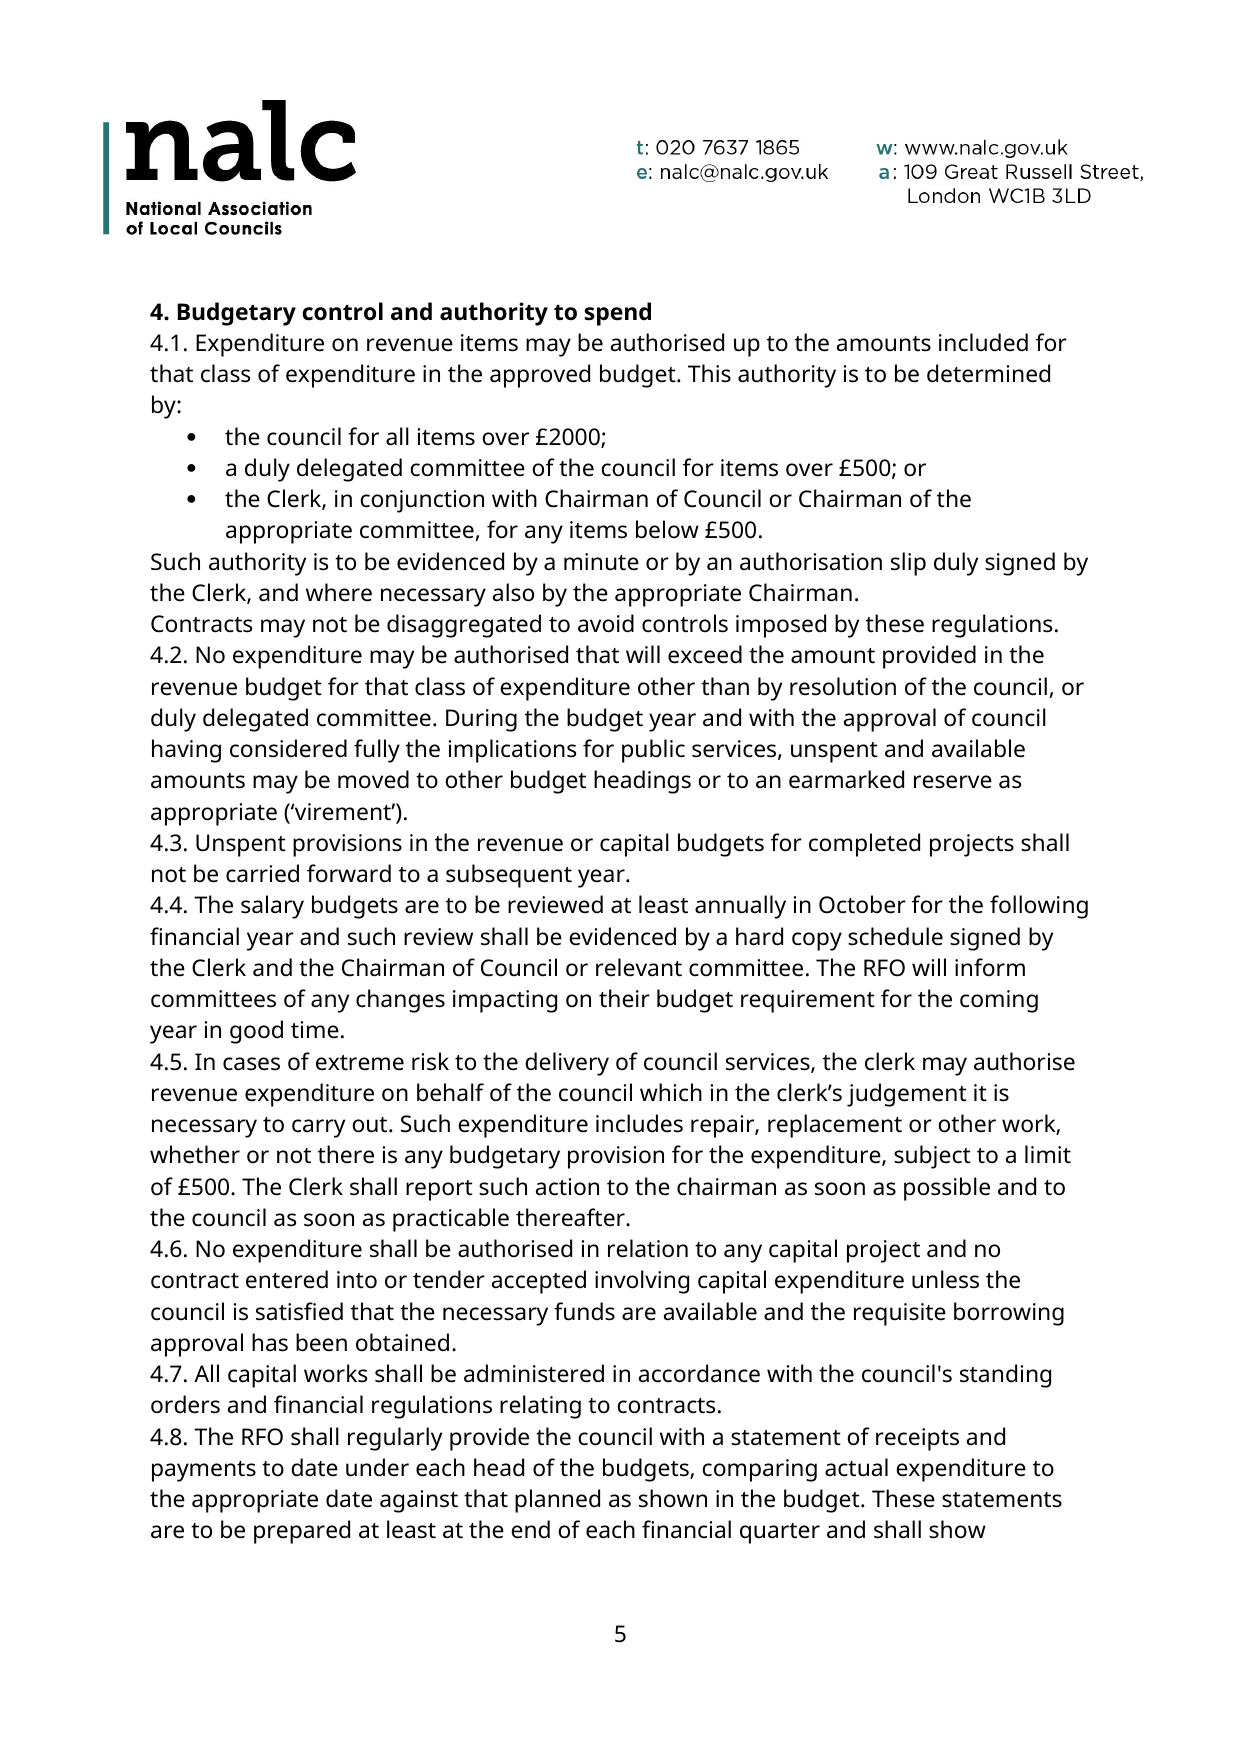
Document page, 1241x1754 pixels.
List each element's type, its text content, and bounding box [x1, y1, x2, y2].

text 4.6. No expenditure shall be authorised in relation to any capital project and no contract entered into or tender accepted involving capital expenditure unless the council is satisfied that the necessary funds are available and the requisite borrowing approval has been obtained. [150, 1233, 1090, 1358]
text 4.5. In cases of extreme risk to the delivery of council services, the clerk may authorise revenue expenditure on behalf of the council which in the clerk’s judgement it is necessary to carry out. Such expenditure includes repair, replacement or other work, whether or not there is any budgetary provision for the expenditure, subject to a limit of £500. The Clerk shall report such action to the chairman as soon as possible and to the council as soon as practicable thereafter. [150, 1045, 1090, 1233]
text 4.3. Unspent provisions in the revenue or capital budgets for completed projects shall not be carried forward to a subsequent year. [150, 827, 1090, 889]
text 4.2. No expenditure may be authorised that will exceed the amount provided in the revenue budget for that class of expenditure other than by resolution of the council, or duly delegated committee. During the budget year and with the approval of council having considered fully the implications for public services, unspent and available amounts may be moved to other budget headings or to an earmarked reserve as appropriate (‘virement’). [150, 639, 1090, 827]
text 4.7. All capital works shall be administered in accordance with the council's standing orders and financial regulations relating to contracts. [150, 1358, 1090, 1420]
picture [103, 100, 1144, 235]
text 4.4. The salary budgets are to be reviewed at least annually in October for the following financial year and such review shall be evidenced by a hard copy schedule signed by the Clerk and the Chairman of Council or relevant committee. The RFO will inform committees of any changes impacting on their budget requirement for the coming year in good time. [150, 889, 1090, 1045]
text Such authority is to be evidenced by a minute or by an authorisation slip duly signed by the Clerk, and where necessary also by the appropriate Chairman. [150, 545, 1090, 608]
list the Clerk, in conjunction with Chairman of Council or Chairman of the appropriate committee, for any items below £500. [187, 483, 1090, 545]
text Contracts may not be disaggregated to avoid controls imposed by these regulations. [150, 608, 1090, 639]
list a duly delegated committee of the council for items over £500; or [187, 452, 1090, 483]
text 4. Budgetary control and authority to spend [150, 295, 1090, 327]
text 4.1. Expenditure on revenue items may be authorised up to the amounts included for that class of expenditure in the approved budget. This authority is to be determined by: [150, 327, 1090, 420]
list the council for all items over £2000; [187, 420, 1090, 452]
